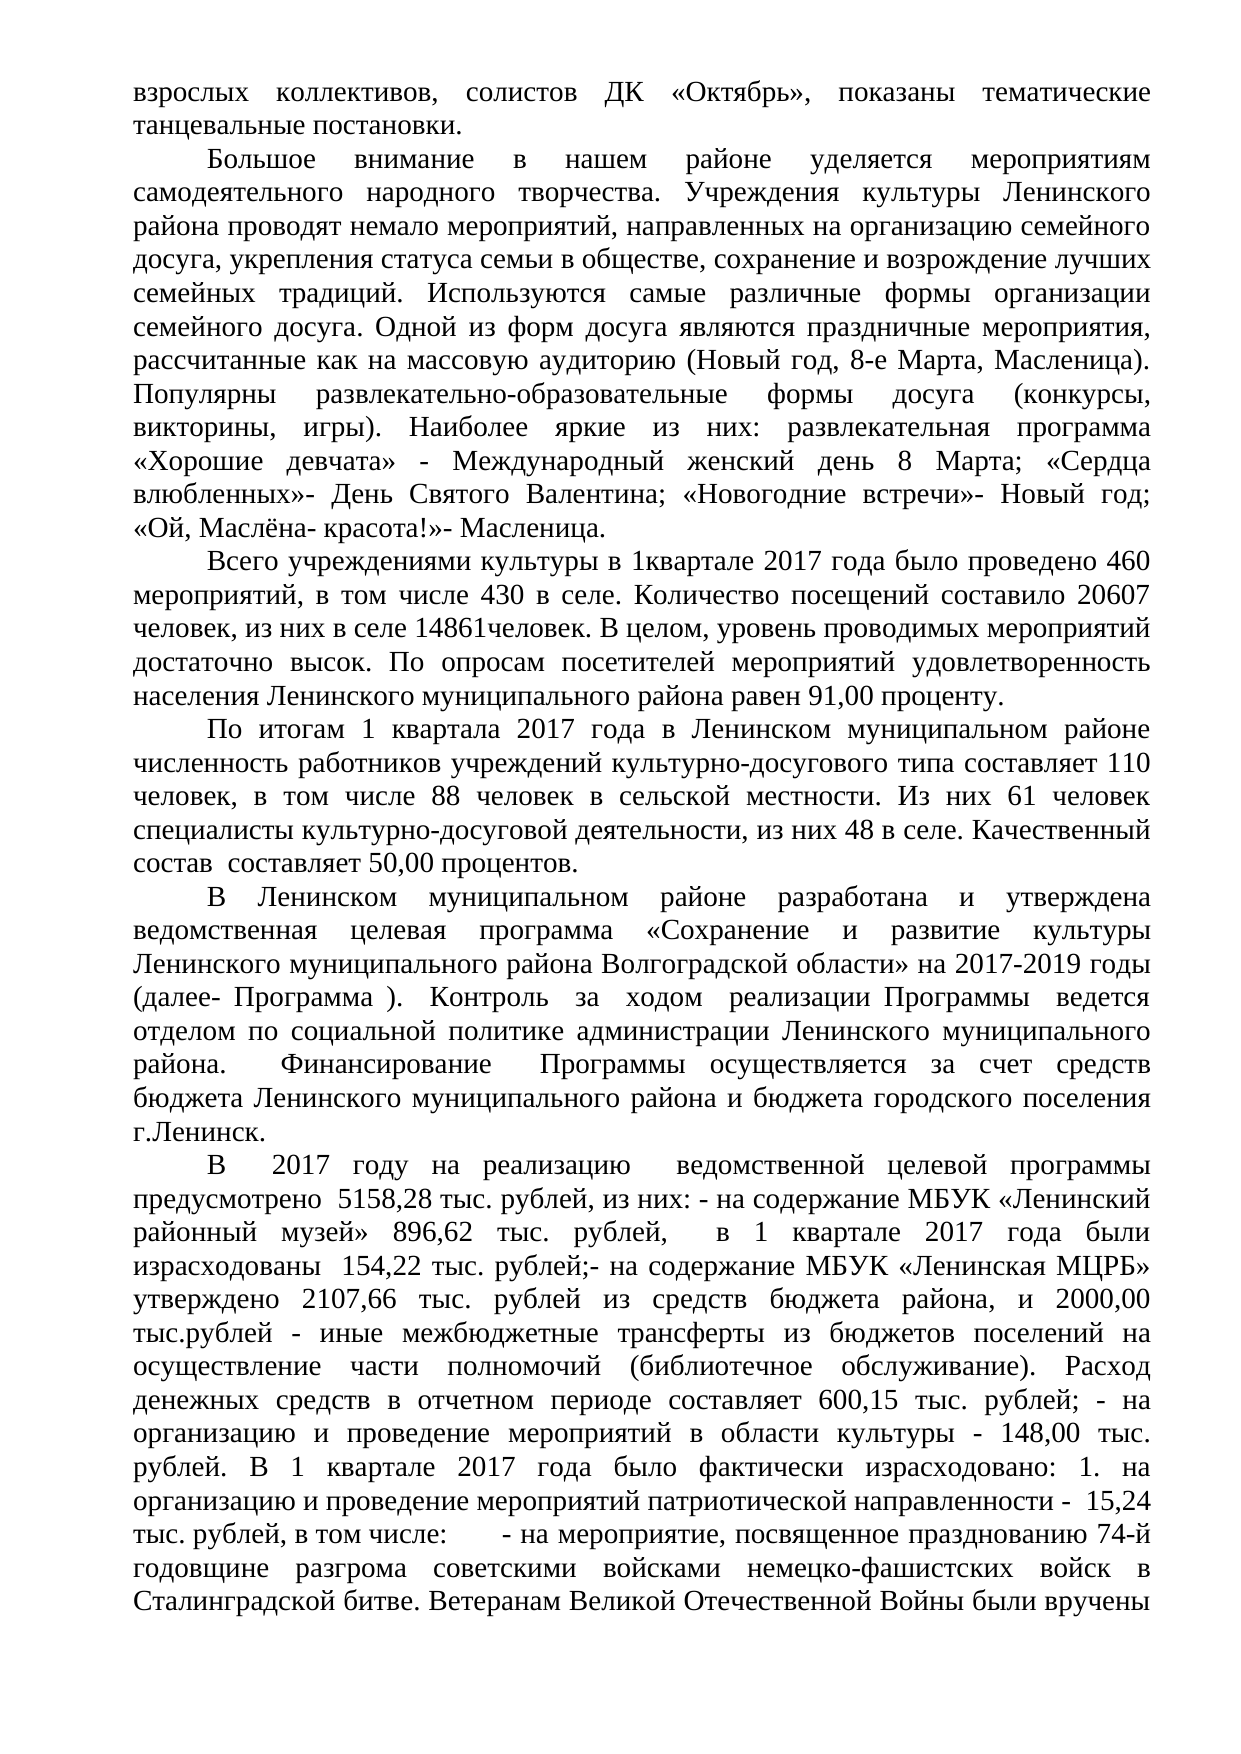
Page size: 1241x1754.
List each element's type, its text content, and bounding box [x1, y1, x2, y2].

text Всего учреждениями культуры в 1квартале 2017 года было проведено 460 мероприятий, в том числе 430 в селе. Количество посещений составило 20607 человек, из них в селе 14861человек. В целом, уровень проводимых мероприятий достаточно высок. По опросам посетителей мероприятий удовлетворенность населения Ленинского муниципального района равен 91,00 проценту. [133, 543, 1152, 711]
text В Ленинском муниципальном районе разработана и утверждена ведомственная целевая программа «Сохранение и развитие культуры Ленинского муниципального района Волгоградской области» на 2017-2019 годы (далее- Программа ). Контроль за ходом реализации Программы ведется отделом по социальной политике администрации Ленинского муниципального района. Финансирование Программы осуществляется за счет средств бюджета Ленинского муниципального района и бюджета городского поселения г.Ленинск. [133, 879, 1152, 1147]
text По итогам 1 квартала 2017 года в Ленинском муниципальном районе численность работников учреждений культурно-досугового типа составляет 110 человек, в том числе 88 человек в сельской местности. Из них 61 человек специалисты культурно-досуговой деятельности, из них 48 в селе. Качественный состав составляет 50,00 процентов. [133, 711, 1152, 879]
text Большое внимание в нашем районе уделяется мероприятиям самодеятельного народного творчества. Учреждения культуры Ленинского района проводят немало мероприятий, направленных на организацию семейного досуга, укрепления статуса семьи в обществе, сохранение и возрождение лучших семейных традиций. Используются самые различные формы организации семейного досуга. Одной из форм досуга являются праздничные мероприятия, рассчитанные как на массовую аудиторию (Новый год, 8-е Марта, Масленица). Популярны развлекательно-образовательные формы досуга (конкурсы, викторины, игры). Наиболее яркие из них: развлекательная программа «Хорошие девчата» - Международный женский день 8 Марта; «Сердца влюбленных»- День Святого Валентина; «Новогодние встречи»- Новый год; «Ой, Маслёна- красота!»- Масленица. [133, 141, 1152, 543]
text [133, 74, 1152, 141]
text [133, 1147, 1152, 1617]
